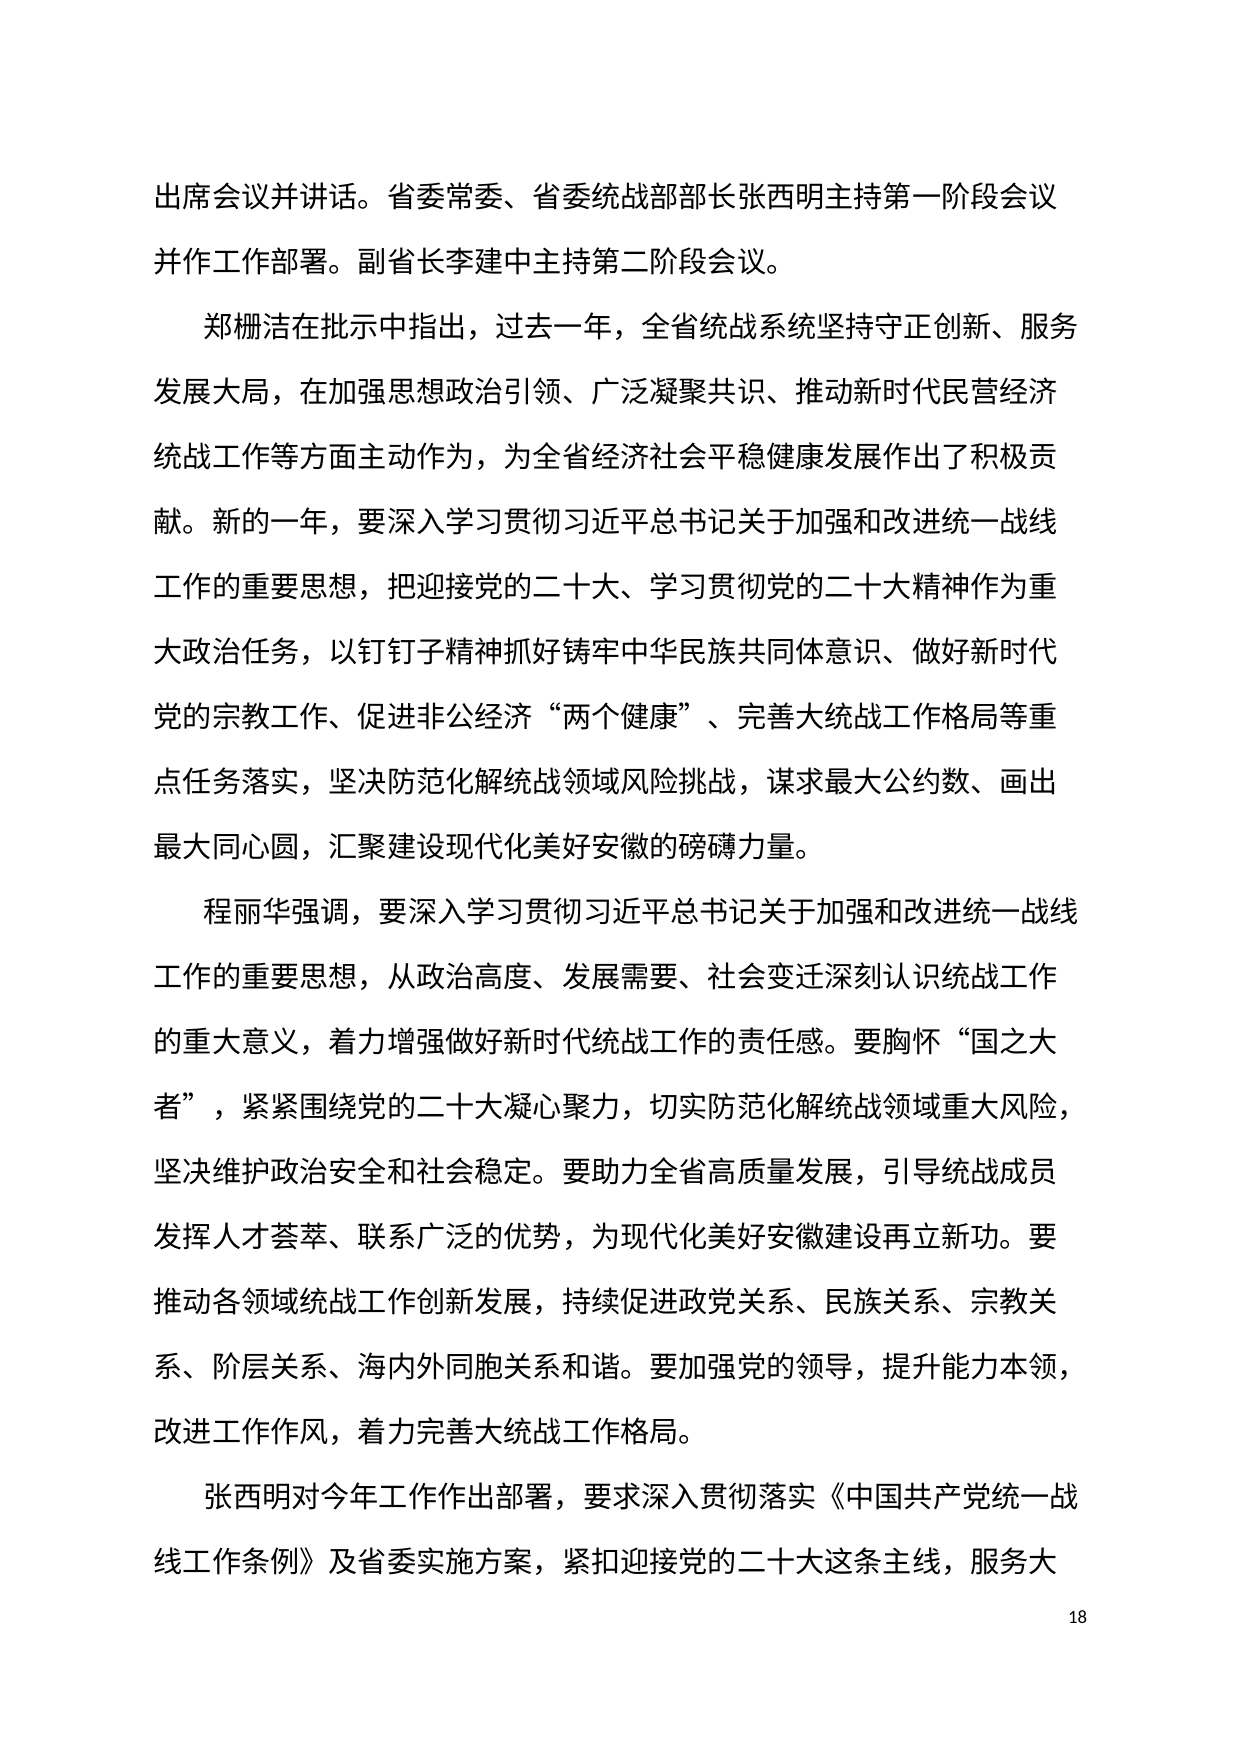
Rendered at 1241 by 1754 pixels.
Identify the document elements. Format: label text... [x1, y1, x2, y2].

text 程丽华强调，要深入学习贯彻习近平总书记关于加强和改进统一战线工作的重要思想，从政治高度、发展需要、社会变迁深刻认识统战工作的重大意义，着力增强做好新时代统战工作的责任感。要胸怀“国之大者”，紧紧围绕党的二十大凝心聚力，切实防范化解统战领域重大风险，坚决维护政治安全和社会稳定。要助力全省高质量发展，引导统战成员发挥人才荟萃、联系广泛的优势，为现代化美好安徽建设再立新功。要推动各领域统战工作创新发展，持续促进政党关系、民族关系、宗教关系、阶层关系、海内外同胞关系和谐。要加强党的领导，提升能力本领，改进工作作风，着力完善大统战工作格局。 [153, 877, 1087, 1462]
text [153, 1462, 1087, 1592]
text 郑栅洁在批示中指出，过去一年，全省统战系统坚持守正创新、服务发展大局，在加强思想政治引领、广泛凝聚共识、推动新时代民营经济统战工作等方面主动作为，为全省经济社会平稳健康发展作出了积极贡献。新的一年，要深入学习贯彻习近平总书记关于加强和改进统一战线工作的重要思想，把迎接党的二十大、学习贯彻党的二十大精神作为重大政治任务，以钉钉子精神抓好铸牢中华民族共同体意识、做好新时代党的宗教工作、促进非公经济“两个健康”、完善大统战工作格局等重点任务落实，坚决防范化解统战领域风险挑战，谋求最大公约数、画出最大同心圆，汇聚建设现代化美好安徽的磅礴力量。 [153, 292, 1087, 877]
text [153, 162, 1087, 292]
